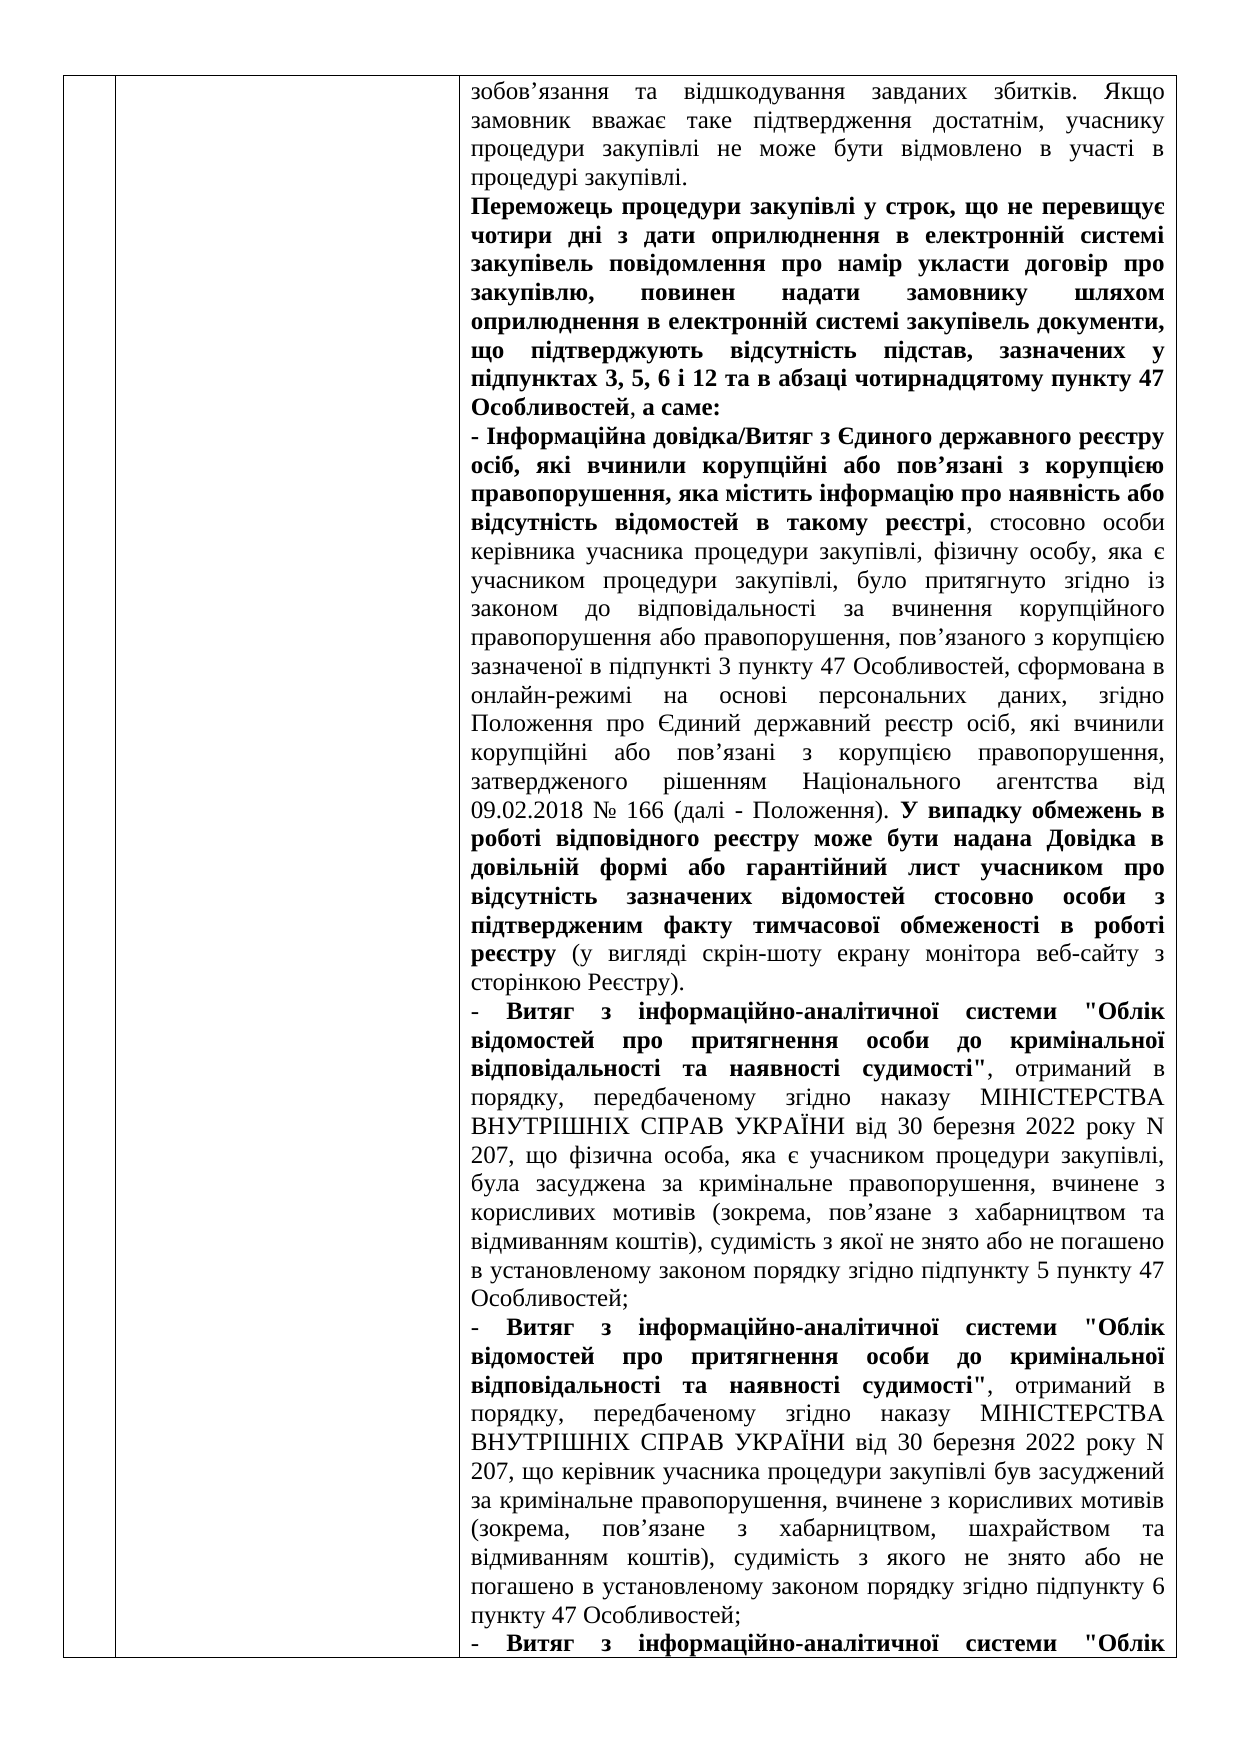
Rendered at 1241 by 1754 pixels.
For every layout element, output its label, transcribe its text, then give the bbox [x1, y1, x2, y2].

table_cell 5 [64, 76, 115, 1657]
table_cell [116, 76, 459, 1657]
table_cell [460, 76, 1176, 1657]
